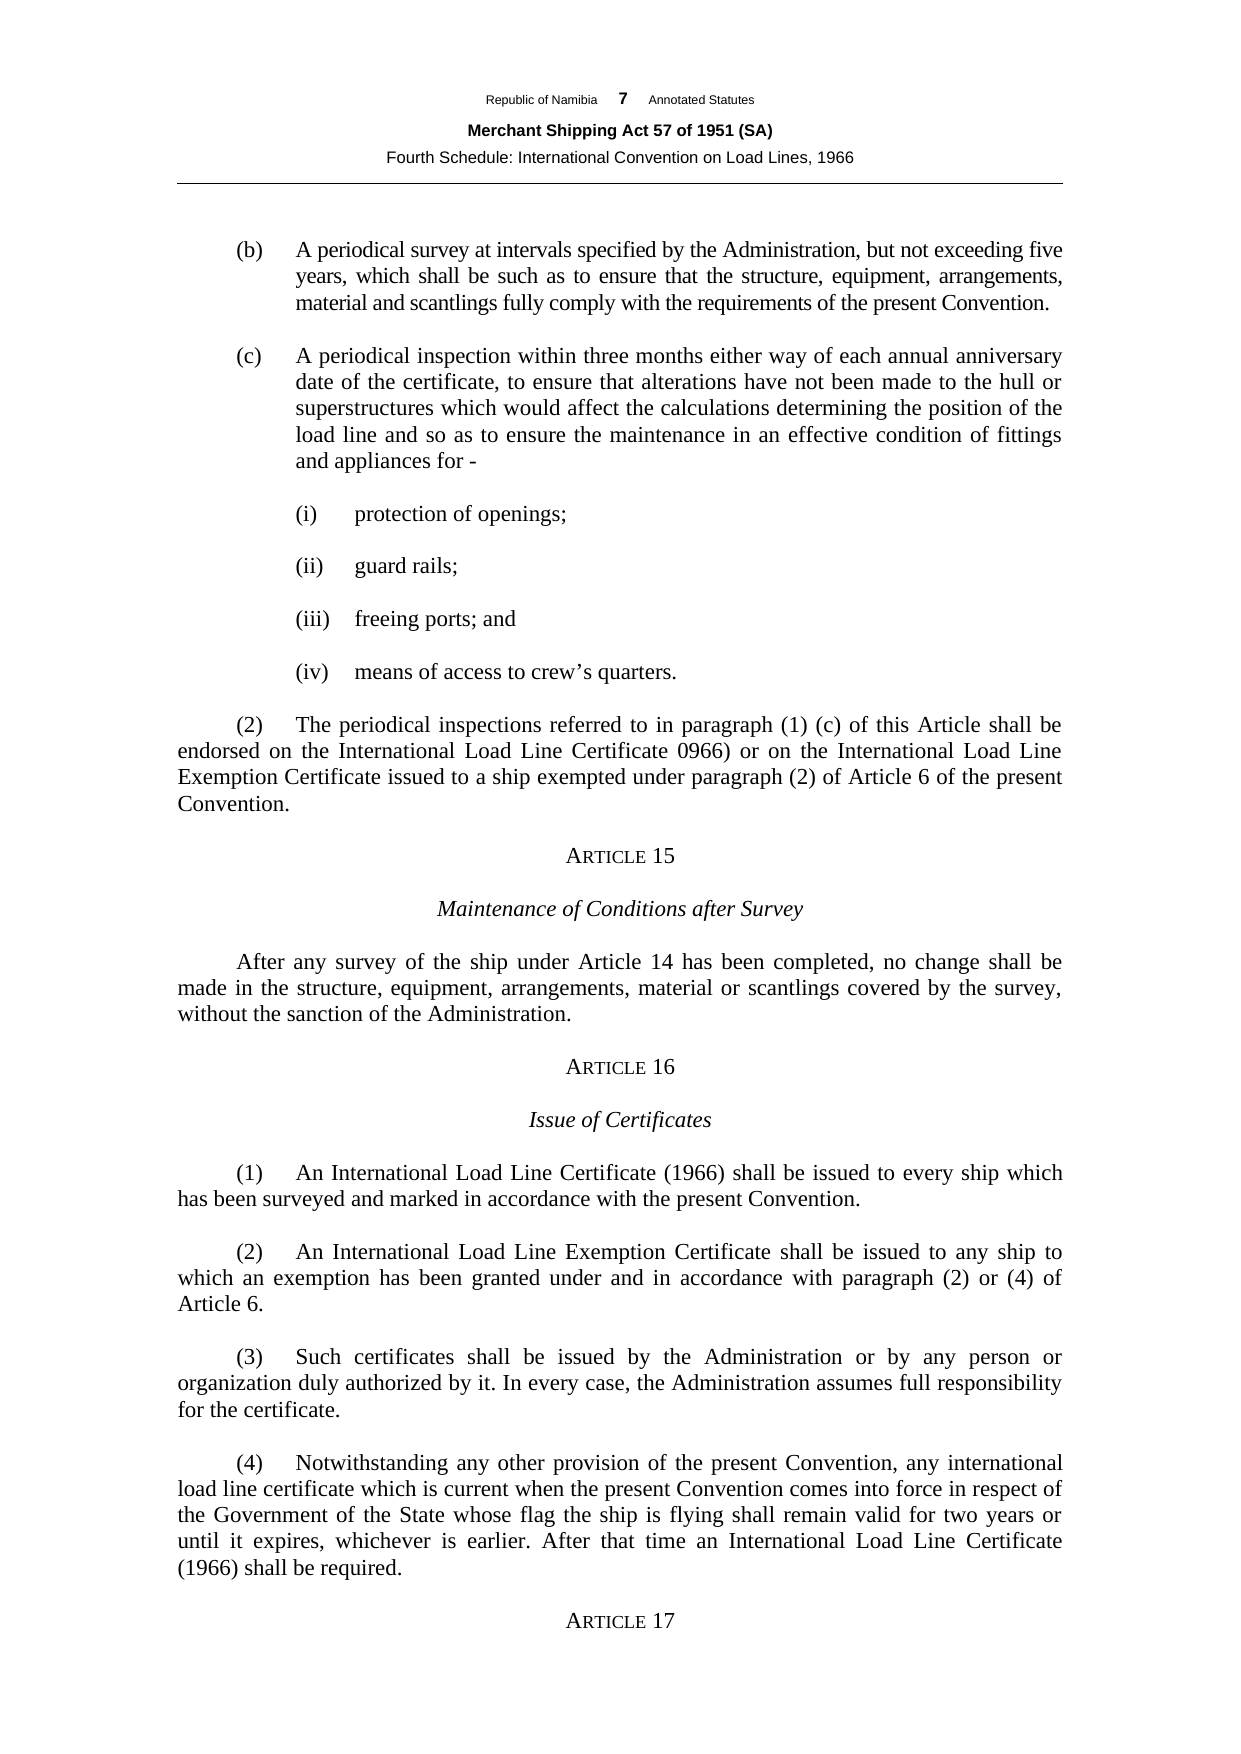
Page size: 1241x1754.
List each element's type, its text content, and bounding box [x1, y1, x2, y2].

text (b) A periodical survey at intervals specified by the Administration, but not exceeding five years, which shall be such as to ensure that the structure, equipment, arrangements, material and scantlings fully comply with the requirements of the present Convention. [236, 236, 1064, 315]
text (iii) freeing ports; and [295, 605, 1064, 632]
text Article 17 [177, 1607, 1063, 1633]
text (4) Notwithstanding any other provision of the present Convention, any international load line certificate which is current when the present Convention comes into force in respect of the Government of the State whose flag the ship is flying shall remain valid for two years or until it expires, whichever is earlier. After that time an International Load Line Certificate (1966) shall be required. [177, 1448, 1064, 1580]
text Maintenance of Conditions after Survey [177, 895, 1063, 921]
text Issue of Certificates [177, 1106, 1063, 1132]
text (c) A periodical inspection within three months either way of each annual anniversary date of the certificate, to ensure that alterations have not been made to the hull or superstructures which would affect the calculations determining the position of the load line and so as to ensure the maintenance in an effective condition of fittings and appliances for - [236, 342, 1064, 473]
text (ii) guard rails; [295, 552, 1064, 579]
text (2) An International Load Line Exemption Certificate shall be issued to any ship to which an exemption has been granted under and in accordance with paragraph (2) or (4) of Article 6. [177, 1238, 1064, 1317]
text (i) protection of openings; [295, 500, 1064, 526]
text Article 16 [177, 1053, 1063, 1079]
text (1) An International Load Line Certificate (1966) shall be issued to every ship which has been surveyed and marked in accordance with the present Convention. [177, 1159, 1064, 1211]
text (2) The periodical inspections referred to in paragraph (1) (c) of this Article shall be endorsed on the International Load Line Certificate 0966) or on the International Load Line Exemption Certificate issued to a ship exempted under paragraph (2) of Article 6 of the present Convention. [177, 711, 1064, 816]
text Article 15 [177, 842, 1063, 869]
text After any survey of the ship under Article 14 has been completed, no change shall be made in the structure, equipment, arrangements, material or scantlings covered by the survey, without the sanction of the Administration. [177, 948, 1064, 1027]
text (iv) means of access to crew’s quarters. [295, 658, 1064, 684]
text (3) Such certificates shall be issued by the Administration or by any person or organization duly authorized by it. In every case, the Administration assumes full responsibility for the certificate. [177, 1343, 1064, 1422]
